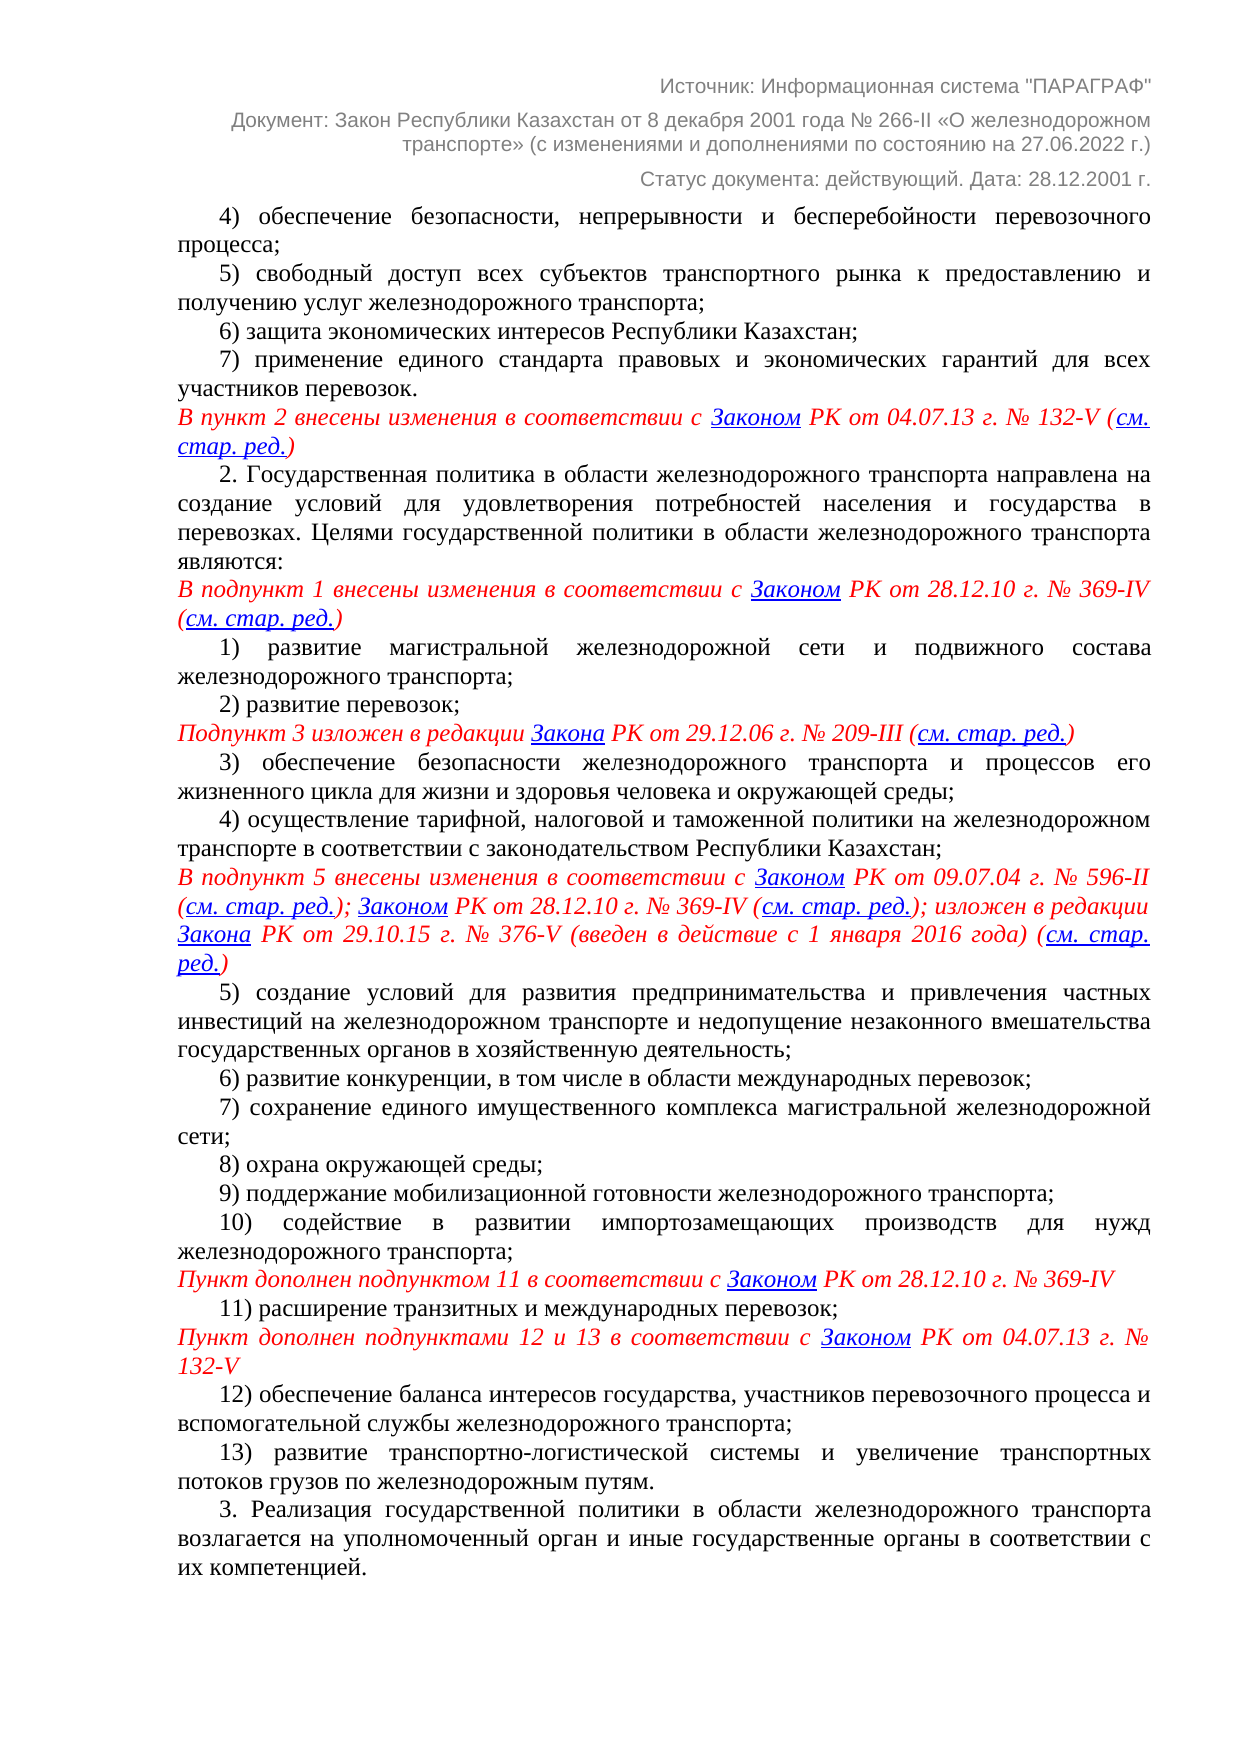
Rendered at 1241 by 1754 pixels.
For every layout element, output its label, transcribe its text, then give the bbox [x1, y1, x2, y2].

text 2. Государственная политика в области железнодорожного транспорта направлена на создание условий для удовлетворения потребностей населения и государства в перевозках. Целями государственной политики в области железнодорожного транспорта являются: [177, 459, 1152, 574]
text 9) поддержание мобилизационной готовности железнодорожного транспорта; [177, 1178, 1152, 1207]
text 2) развитие перевозок; [177, 689, 1152, 718]
text 5) создание условий для развития предпринимательства и привлечения частных инвестиций на железнодорожном транспорте и недопущение незаконного вмешательства государственных органов в хозяйственную деятельность; [177, 977, 1152, 1063]
text В пункт 2 внесены изменения в соответствии с Законом РК от 04.07.13 г. № 132-V (см. стар. ред.) [177, 402, 1152, 459]
text 8) охрана окружающей среды; [177, 1149, 1152, 1178]
text 5) свободный доступ всех субъектов транспортного рынка к предоставлению и получению услуг железнодорожного транспорта; [177, 258, 1152, 316]
text 3) обеспечение безопасности железнодорожного транспорта и процессов его жизненного цикла для жизни и здоровья человека и окружающей среды; [177, 747, 1152, 804]
text 6) защита экономических интересов Республики Казахстан; [177, 316, 1152, 344]
text 4) обеспечение безопасности, непрерывности и бесперебойности перевозочного процесса; [177, 201, 1152, 258]
text 13) развитие транспортно-логистической системы и увеличение транспортных потоков грузов по железнодорожным путям. [177, 1437, 1152, 1494]
text 7) сохранение единого имущественного комплекса магистральной железнодорожной сети; [177, 1092, 1152, 1149]
text 12) обеспечение баланса интересов государства, участников перевозочного процесса и вспомогательной службы железнодорожного транспорта; [177, 1379, 1152, 1437]
text Пункт дополнен подпунктами 12 и 13 в соответствии с Законом РК от 04.07.13 г. № 132-V [177, 1322, 1152, 1379]
text 11) расширение транзитных и международных перевозок; [177, 1293, 1152, 1322]
text Подпункт 3 изложен в редакции Закона РК от 29.12.06 г. № 209-III (см. стар. ред.) [177, 718, 1152, 747]
text 4) осуществление тарифной, налоговой и таможенной политики на железнодорожном транспорте в соответствии с законодательством Республики Казахстан; [177, 804, 1152, 862]
text 10) содействие в развитии импортозамещающих производств для нужд железнодорожного транспорта; [177, 1207, 1152, 1264]
text 7) применение единого стандарта правовых и экономических гарантий для всех участников перевозок. [177, 344, 1152, 402]
text В подпункт 1 внесены изменения в соответствии с Законом РК от 28.12.10 г. № 369-IV (см. стар. ред.) [177, 574, 1152, 632]
text 1) развитие магистральной железнодорожной сети и подвижного состава железнодорожного транспорта; [177, 632, 1152, 689]
text 6) развитие конкуренции, в том числе в области международных перевозок; [177, 1063, 1152, 1092]
text 3. Реализация государственной политики в области железнодорожного транспорта возлагается на уполномоченный орган и иные государственные органы в соответствии с их компетенцией. [177, 1494, 1152, 1581]
text Пункт дополнен подпунктом 11 в соответствии с Законом РК от 28.12.10 г. № 369-IV [177, 1264, 1152, 1293]
text В подпункт 5 внесены изменения в соответствии с Законом РК от 09.07.04 г. № 596-II (см. стар. ред.); Законом РК от 28.12.10 г. № 369-IV (см. стар. ред.); изложен в редакции Закона РК от 29.10.15 г. № 376-V (введен в действие с 1 января 2016 года) (см. стар. ред.) [177, 862, 1152, 977]
